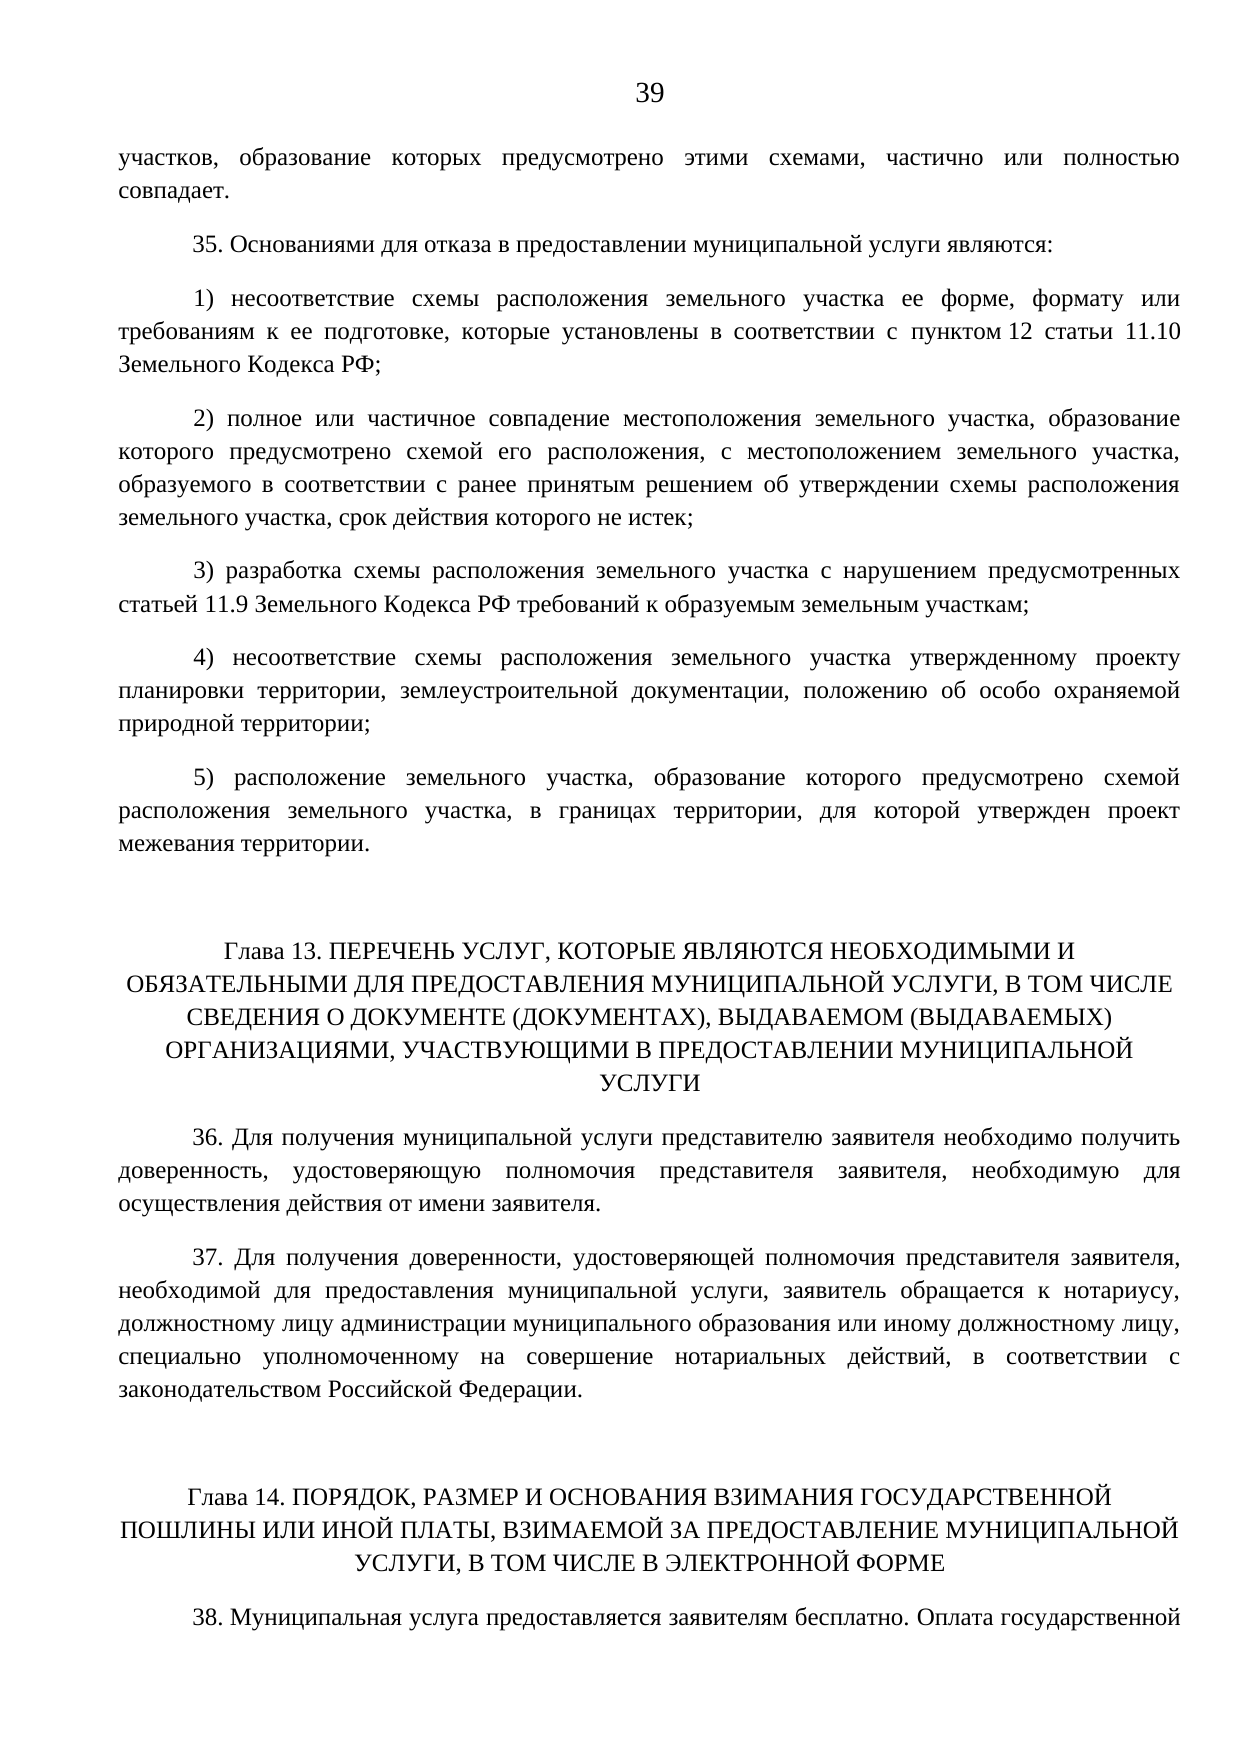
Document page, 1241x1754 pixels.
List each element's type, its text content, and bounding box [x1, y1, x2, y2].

text 3) разработка схемы расположения земельного участка с нарушением предусмотренных статьей 11.9 Земельного Кодекса РФ требований к образуемым земельным участкам; [118, 556, 1181, 617]
text Глава 13. ПЕРЕЧЕНЬ УСЛУГ, КОТОРЫЕ ЯВЛЯЮТСЯ НЕОБХОДИМЫМИ И ОБЯЗАТЕЛЬНЫМИ ДЛЯ ПРЕДОСТАВЛЕНИЯ МУНИЦИПАЛЬНОЙ УСЛУГИ, В ТОМ ЧИСЛЕ СВЕДЕНИЯ О ДОКУМЕНТЕ (ДОКУМЕНТАХ), ВЫДАВАЕМОМ (ВЫДАВАЕМЫХ) ОРГАНИЗАЦИЯМИ, УЧАСТВУЮЩИМИ В ПРЕДОСТАВЛЕНИИ МУНИЦИПАЛЬНОЙ УСЛУГИ [118, 936, 1181, 1097]
text 5) расположение земельного участка, образование которого предусмотрено схемой расположения земельного участка, в границах территории, для которой утвержден проект межевания территории. [118, 762, 1181, 857]
text 1) несоответствие схемы расположения земельного участка ее форме, формату или требованиям к ее подготовке, которые установлены в соответствии с пунктом 12 статьи 11.10 Земельного Кодекса РФ; [118, 283, 1181, 378]
text 2) полное или частичное совпадение местоположения земельного участка, образование которого предусмотрено схемой его расположения, с местоположением земельного участка, образуемого в соответствии с ранее принятым решением об утверждении схемы расположения земельного участка, срок действия которого не истек; [118, 403, 1181, 531]
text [118, 1602, 1181, 1630]
text Глава 14. ПОРЯДОК, РАЗМЕР И ОСНОВАНИЯ ВЗИМАНИЯ ГОСУДАРСТВЕННОЙ ПОШЛИНЫ ИЛИ ИНОЙ ПЛАТЫ, ВЗИМАЕМОЙ ЗА ПРЕДОСТАВЛЕНИЕ МУНИЦИПАЛЬНОЙ УСЛУГИ, В ТОМ ЧИСЛЕ В ЭЛЕКТРОННОЙ ФОРМЕ [118, 1482, 1181, 1577]
text 36. Для получения муниципальной услуги представителю заявителя необходимо получить доверенность, удостоверяющую полномочия представителя заявителя, необходимую для осуществления действия от имени заявителя. [118, 1122, 1181, 1217]
text 4) несоответствие схемы расположения земельного участка утвержденному проекту планировки территории, землеустроительной документации, положению об особо охраняемой природной территории; [118, 642, 1181, 737]
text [118, 142, 1181, 204]
text 35. Основаниями для отказа в предоставлении муниципальной услуги являются: [118, 229, 1181, 258]
text 37. Для получения доверенности, удостоверяющей полномочия представителя заявителя, необходимой для предоставления муниципальной услуги, заявитель обращается к нотариусу, должностному лицу администрации муниципального образования или иному должностному лицу, специально уполномоченному на совершение нотариальных действий, в соответствии с законодательством Российской Федерации. [118, 1242, 1181, 1403]
